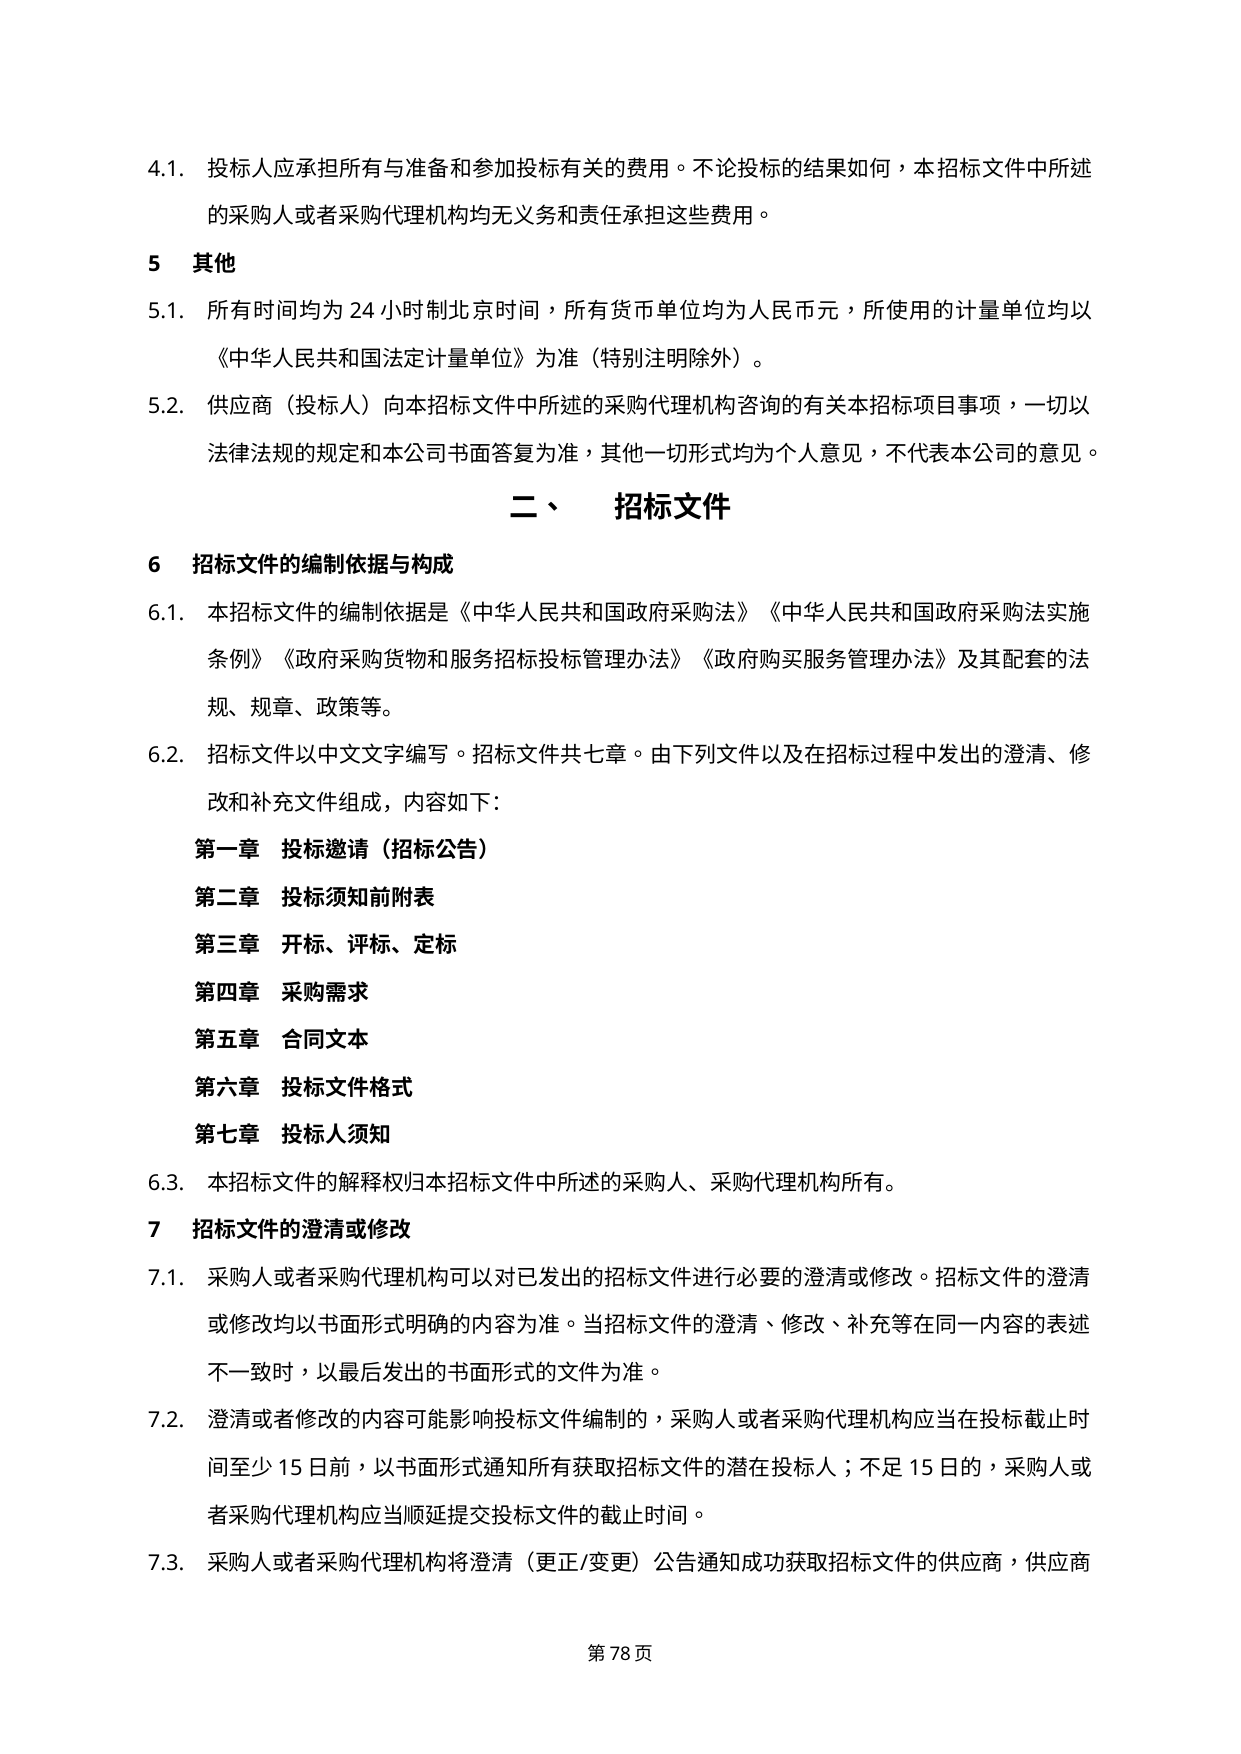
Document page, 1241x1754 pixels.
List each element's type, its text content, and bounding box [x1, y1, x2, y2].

list 其他 [148, 246, 1092, 277]
list 所有时间均为24小时制北京时间，所有货币单位均为人民币元，所使用的计量单位均以《中华人民共和国法定计量单位》为准（特别注明除外）。 [148, 293, 1092, 372]
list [148, 1545, 1092, 1577]
list 招标文件 [148, 483, 1092, 526]
list 采购人或者采购代理机构可以对已发出的招标文件进行必要的澄清或修改。招标文件的澄清或修改均以书面形式明确的内容为准。当招标文件的澄清、修改、补充等在同一内容的表述不一致时，以最后发出的书面形式的文件为准。 [148, 1260, 1092, 1387]
text 第二章 投标须知前附表 [194, 880, 1092, 911]
list 供应商（投标人）向本招标文件中所述的采购代理机构咨询的有关本招标项目事项，一切以法律法规的规定和本公司书面答复为准，其他一切形式均为个人意见，不代表本公司的意见。 [148, 388, 1092, 468]
text 第六章 投标文件格式 [194, 1070, 1092, 1101]
list 招标文件的澄清或修改 [148, 1212, 1092, 1244]
text 第三章 开标、评标、定标 [194, 927, 1092, 959]
list 澄清或者修改的内容可能影响投标文件编制的，采购人或者采购代理机构应当在投标截止时间至少15日前，以书面形式通知所有获取招标文件的潜在投标人；不足15日的，采购人或者采购代理机构应当顺延提交投标文件的截止时间。 [148, 1402, 1092, 1529]
list 投标人应承担所有与准备和参加投标有关的费用。不论投标的结果如何，本招标文件中所述的采购人或者采购代理机构均无义务和责任承担这些费用。 [148, 151, 1092, 230]
list 本招标文件的解释权归本招标文件中所述的采购人、采购代理机构所有。 [148, 1165, 1092, 1196]
list 招标文件的编制依据与构成 [148, 547, 1092, 579]
text 第五章 合同文本 [194, 1022, 1092, 1054]
text 第四章 采购需求 [194, 975, 1092, 1006]
text 第七章 投标人须知 [194, 1117, 1092, 1149]
list 本招标文件的编制依据是《中华人民共和国政府采购法》《中华人民共和国政府采购法实施条例》《政府采购货物和服务招标投标管理办法》《政府购买服务管理办法》及其配套的法规、规章、政策等。 [148, 594, 1092, 721]
list 招标文件以中文文字编写。招标文件共七章。由下列文件以及在招标过程中发出的澄清、修改和补充文件组成，内容如下： [148, 737, 1092, 816]
text 第一章 投标邀请（招标公告） [194, 832, 1092, 864]
